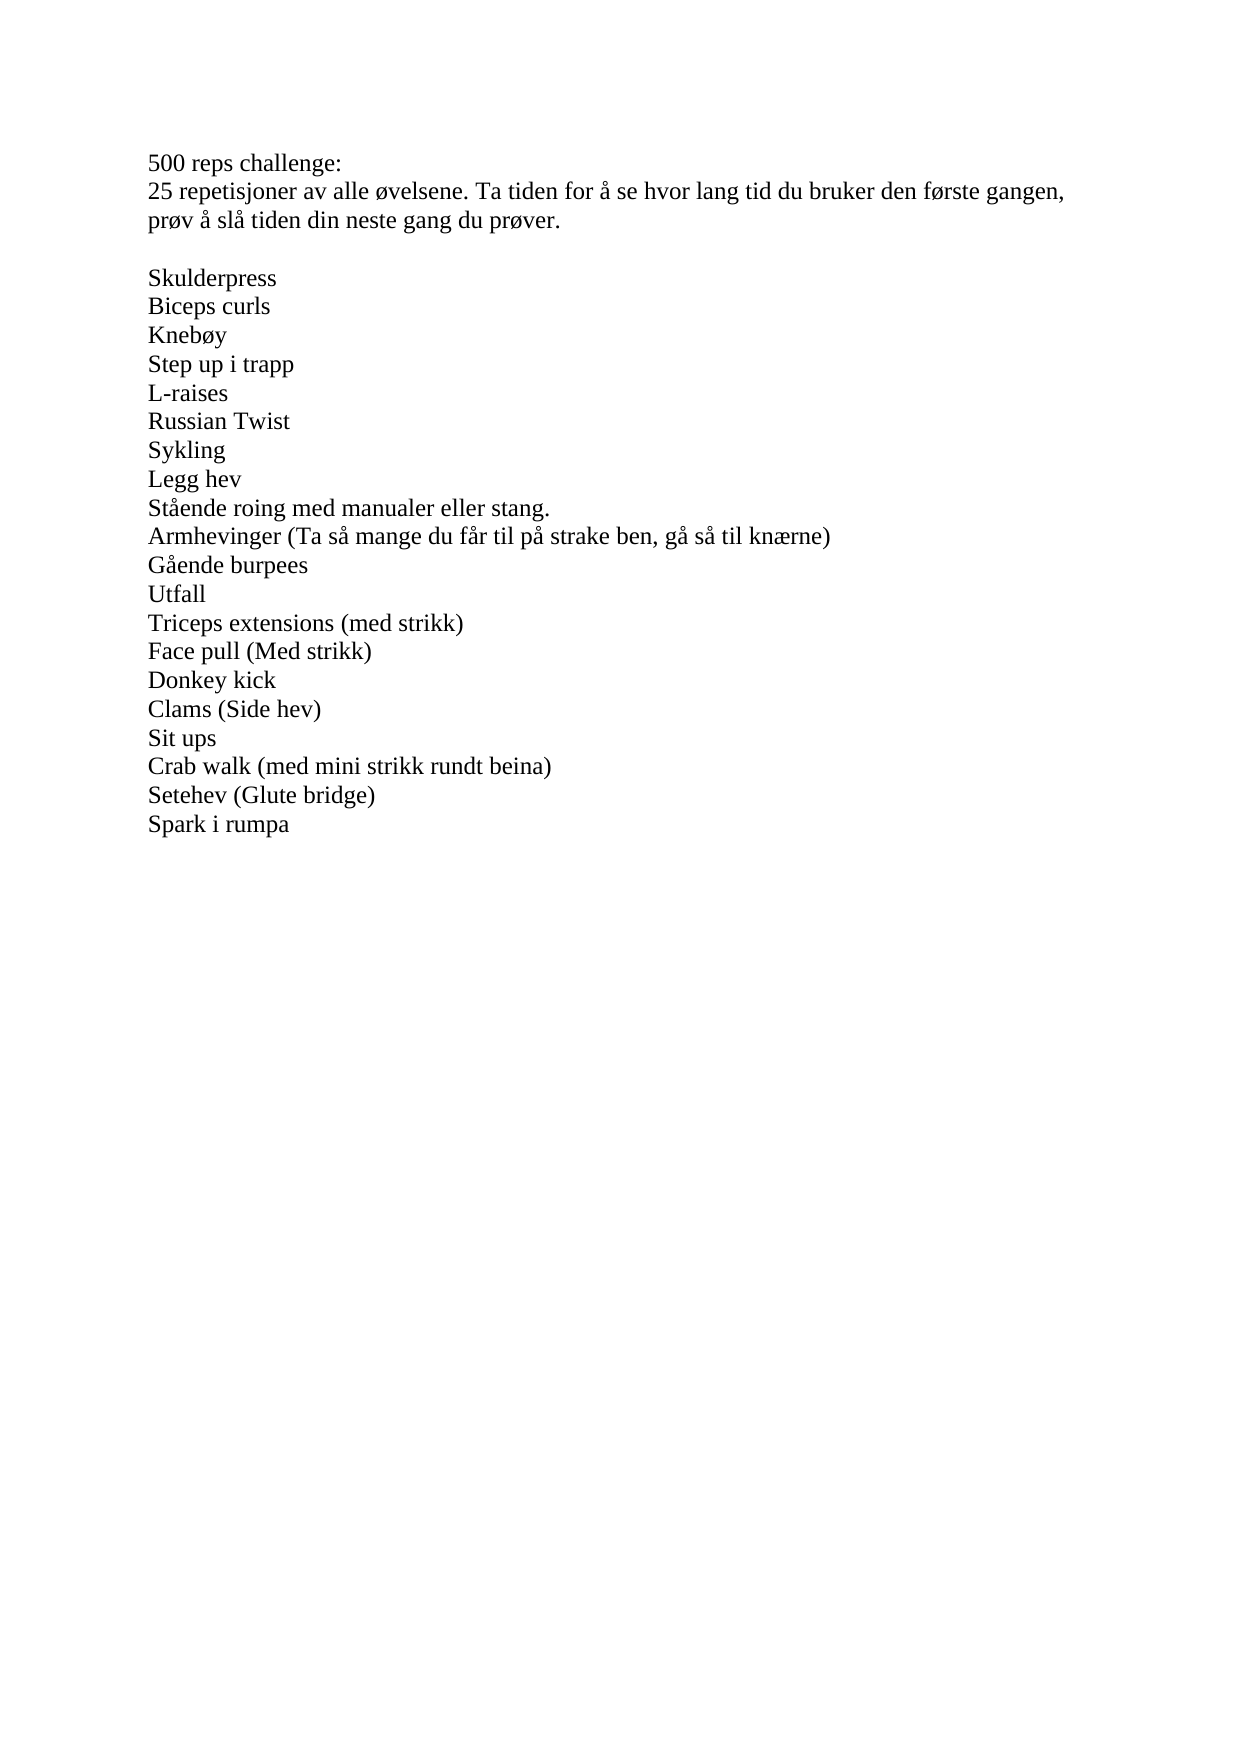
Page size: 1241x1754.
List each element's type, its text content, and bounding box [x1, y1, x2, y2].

text Sit ups [148, 723, 1093, 751]
text L-raises [148, 378, 1093, 406]
text 25 repetisjoner av alle øvelsene. Ta tiden for å se hvor lang tid du bruker den første gangen, prøv å slå tiden din neste gang du prøver. [148, 176, 1093, 234]
text Donkey kick [148, 665, 1093, 694]
text Step up i trapp [148, 349, 1093, 378]
text Knebøy [148, 320, 1093, 349]
text Biceps curls [148, 291, 1093, 320]
text Face pull (Med strikk) [148, 636, 1093, 665]
text Sykling [148, 435, 1093, 464]
text Spark i rumpa [148, 809, 1093, 838]
text 500 reps challenge: [148, 148, 1093, 176]
text Clams (Side hev) [148, 694, 1093, 723]
text Triceps extensions (med strikk) [148, 608, 1093, 636]
text Stående roing med manualer eller stang. [148, 493, 1093, 521]
text Russian Twist [148, 406, 1093, 435]
text Setehev (Glute bridge) [148, 780, 1093, 809]
text Gående burpees [148, 550, 1093, 579]
text Crab walk (med mini strikk rundt beina) [148, 751, 1093, 780]
text Utfall [148, 579, 1093, 608]
text Armhevinger (Ta så mange du får til på strake ben, gå så til knærne) [148, 521, 1093, 550]
text Skulderpress [148, 263, 1093, 291]
text Legg hev [148, 464, 1093, 493]
